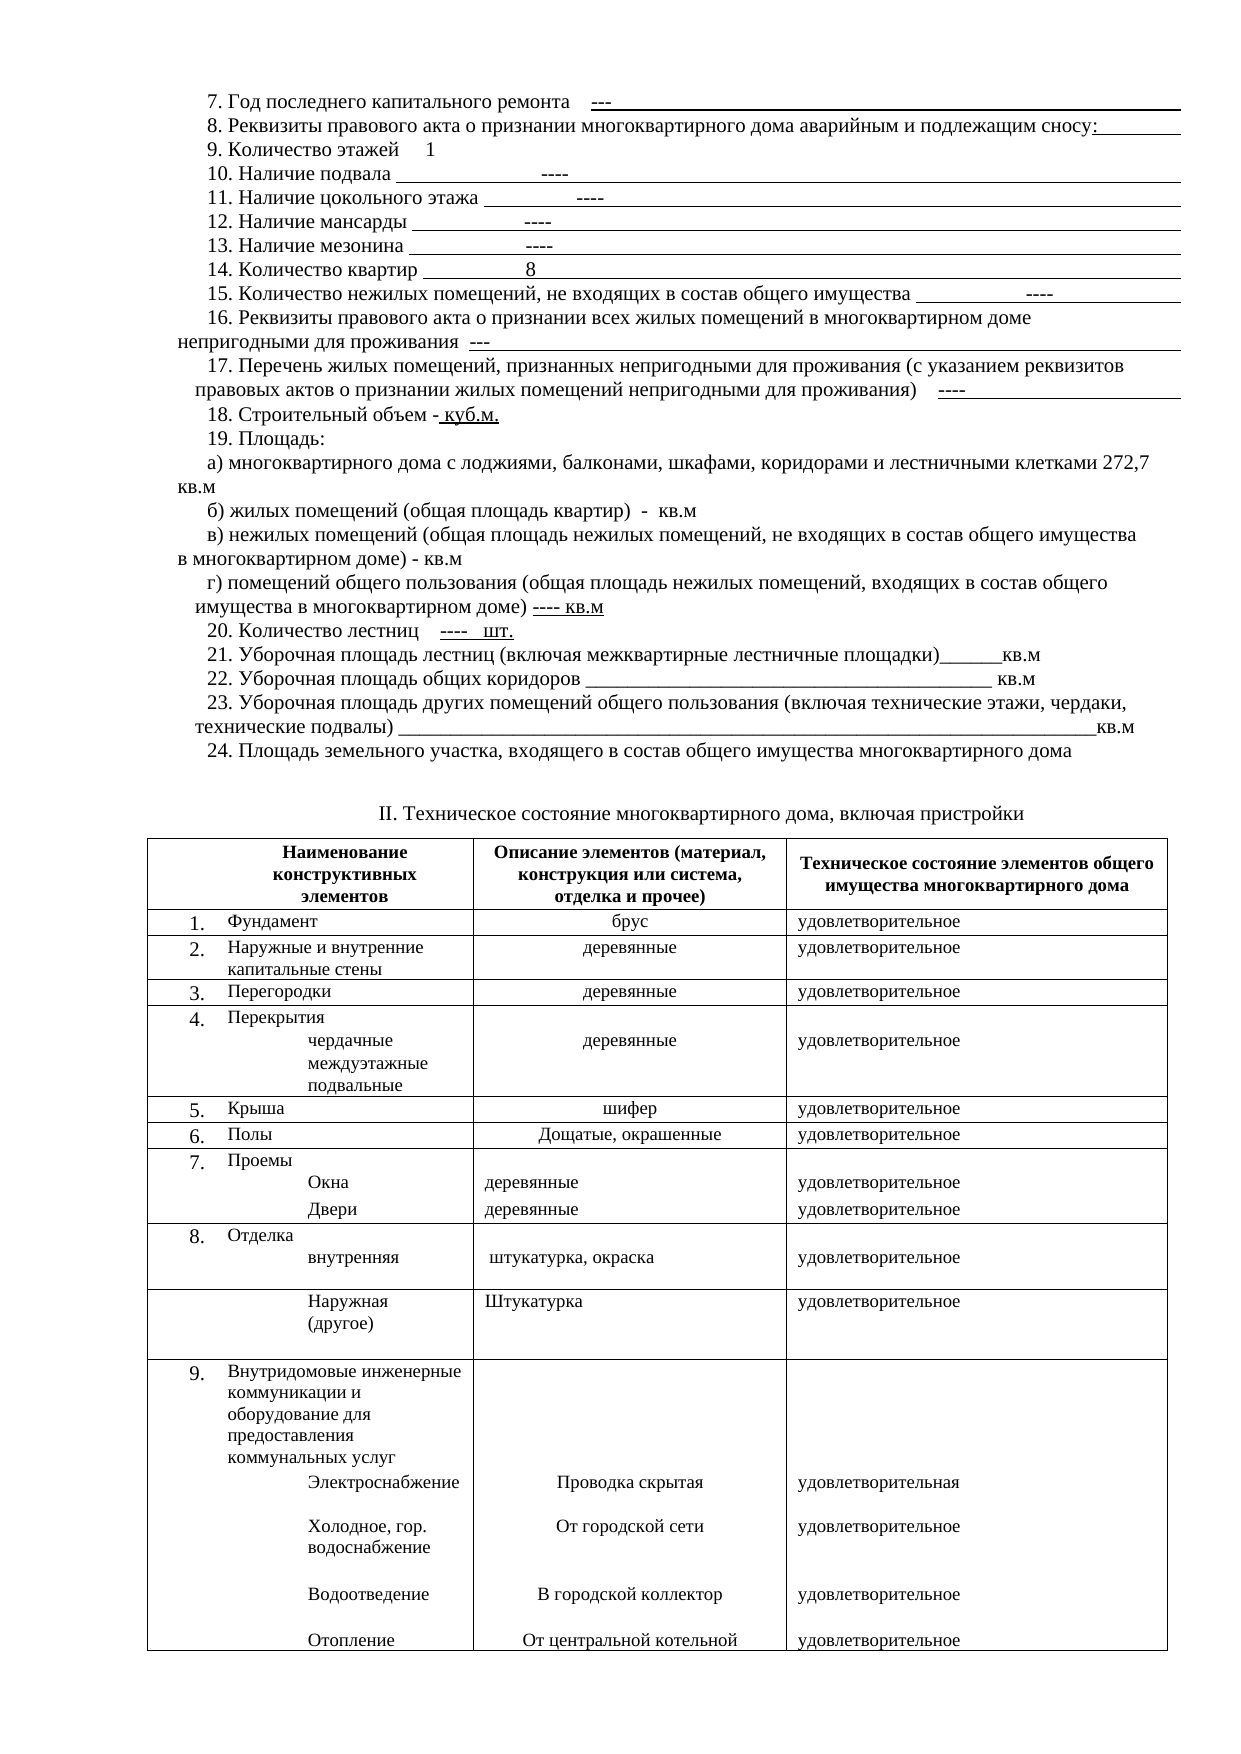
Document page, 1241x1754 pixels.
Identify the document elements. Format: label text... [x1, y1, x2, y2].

text 8. Реквизиты правового акта о признании многоквартирного дома аварийным и подлежащим сносу: [177, 113, 1152, 137]
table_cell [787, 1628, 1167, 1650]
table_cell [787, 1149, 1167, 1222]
text 15. Количество нежилых помещений, не входящих в состав общего имущества ---- [177, 281, 1152, 305]
text 22. Уборочная площадь общих коридоров _______________________________________ кв.м [177, 666, 1152, 690]
text 13. Наличие мезонина ---- [177, 233, 1152, 257]
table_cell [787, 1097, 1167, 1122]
text имущества в многоквартирном доме) ---- кв.м [177, 594, 1152, 618]
text в) нежилых помещений (общая площадь нежилых помещений, не входящих в состав общего имущества в многоквартирном доме) - кв.м [177, 522, 1152, 570]
text 17. Перечень жилых помещений, признанных непригодными для проживания (с указанием реквизитов [177, 353, 1152, 377]
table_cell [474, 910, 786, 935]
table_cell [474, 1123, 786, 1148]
text 19. Площадь: [177, 426, 1152, 449]
text 10. Наличие подвала ---- [177, 161, 1152, 185]
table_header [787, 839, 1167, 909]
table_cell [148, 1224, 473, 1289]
text 7. Год последнего капитального ремонта --- [177, 89, 1152, 113]
text 14. Количество квартир 8 [177, 257, 1152, 281]
text 16. Реквизиты правового акта о признании всех жилых помещений в многоквартирном доме непригодными для проживания --- [177, 305, 1152, 353]
text II. Техническое состояние многоквартирного дома, включая пристройки [177, 800, 1152, 825]
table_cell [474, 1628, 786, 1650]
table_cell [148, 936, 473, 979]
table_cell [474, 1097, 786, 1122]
text г) помещений общего пользования (общая площадь нежилых помещений, входящих в состав общего [177, 570, 1152, 594]
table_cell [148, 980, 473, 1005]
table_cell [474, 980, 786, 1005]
text технические подвалы) ___________________________________________________________________кв.м [177, 714, 1152, 738]
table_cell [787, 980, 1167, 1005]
text 18. Строительный объем - куб.м. [177, 401, 1152, 426]
text 23. Уборочная площадь других помещений общего пользования (включая технические этажи, чердаки, [177, 690, 1152, 714]
text 21. Уборочная площадь лестниц (включая межквартирные лестничные площадки)______кв.м [177, 642, 1152, 666]
text 24. Площадь земельного участка, входящего в состав общего имущества многоквартирного дома [177, 738, 1152, 762]
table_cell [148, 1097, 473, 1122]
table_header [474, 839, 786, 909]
text 12. Наличие мансарды ---- [177, 209, 1152, 233]
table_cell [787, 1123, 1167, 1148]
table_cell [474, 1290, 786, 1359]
text 9. Количество этажей 1 [177, 137, 1152, 161]
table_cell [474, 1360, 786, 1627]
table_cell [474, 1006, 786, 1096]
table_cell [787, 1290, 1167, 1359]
text а) многоквартирного дома с лоджиями, балконами, шкафами, коридорами и лестничными клетками 272,7 кв.м [177, 449, 1152, 498]
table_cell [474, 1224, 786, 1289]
text 11. Наличие цокольного этажа ---- [177, 185, 1152, 209]
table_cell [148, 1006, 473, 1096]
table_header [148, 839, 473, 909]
text б) жилых помещений (общая площадь квартир) - кв.м [177, 498, 1152, 522]
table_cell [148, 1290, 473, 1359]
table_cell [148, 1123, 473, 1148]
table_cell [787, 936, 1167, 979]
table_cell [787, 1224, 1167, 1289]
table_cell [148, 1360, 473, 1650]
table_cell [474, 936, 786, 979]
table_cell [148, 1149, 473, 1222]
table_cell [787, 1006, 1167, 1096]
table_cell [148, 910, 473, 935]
text 20. Количество лестниц ---- шт. [177, 618, 1152, 642]
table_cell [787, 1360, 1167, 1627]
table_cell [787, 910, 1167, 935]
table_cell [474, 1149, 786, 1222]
text правовых актов о признании жилых помещений непригодными для проживания) ---- [177, 377, 1152, 401]
